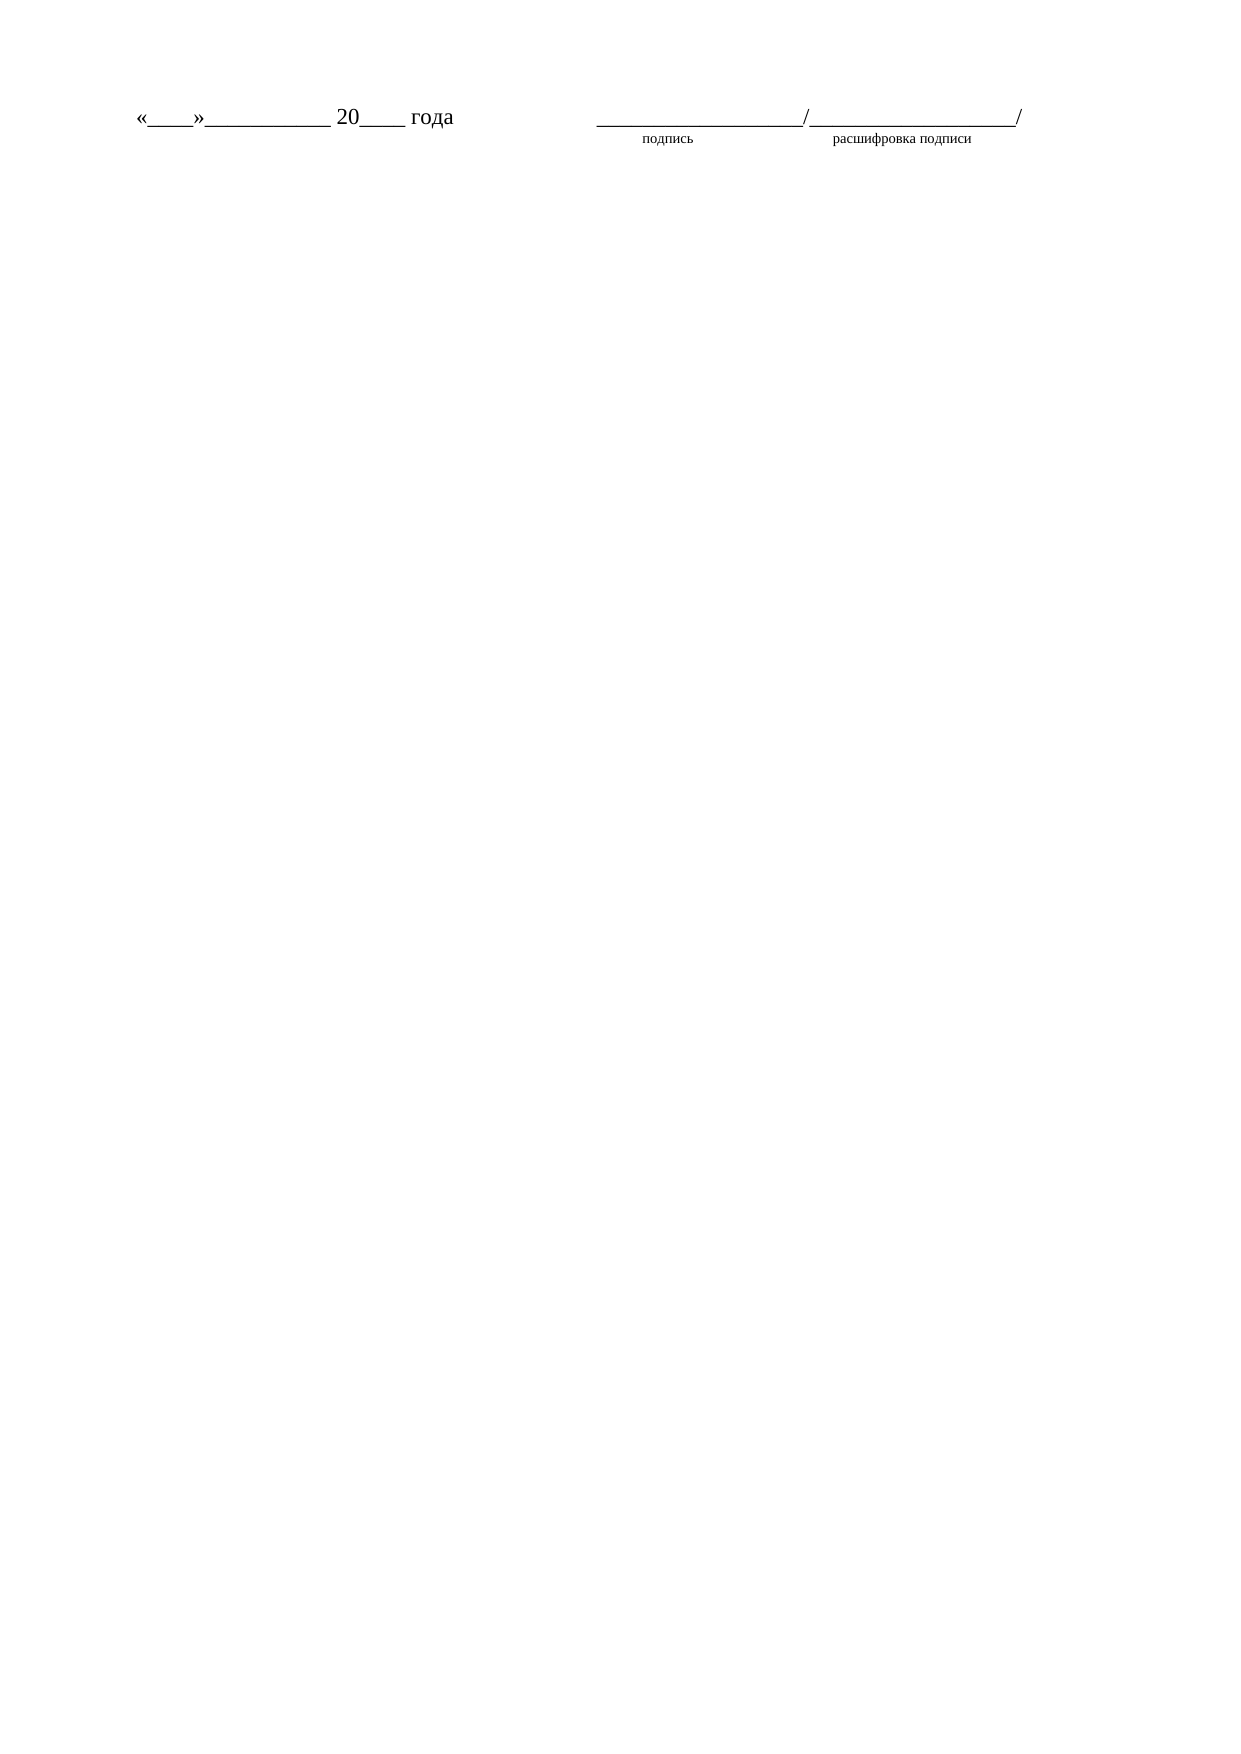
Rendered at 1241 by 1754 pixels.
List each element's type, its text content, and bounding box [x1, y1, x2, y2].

text «____»___________ 20____ года __________________/__________________/ подпись расшифровка подписи [136, 103, 1181, 158]
